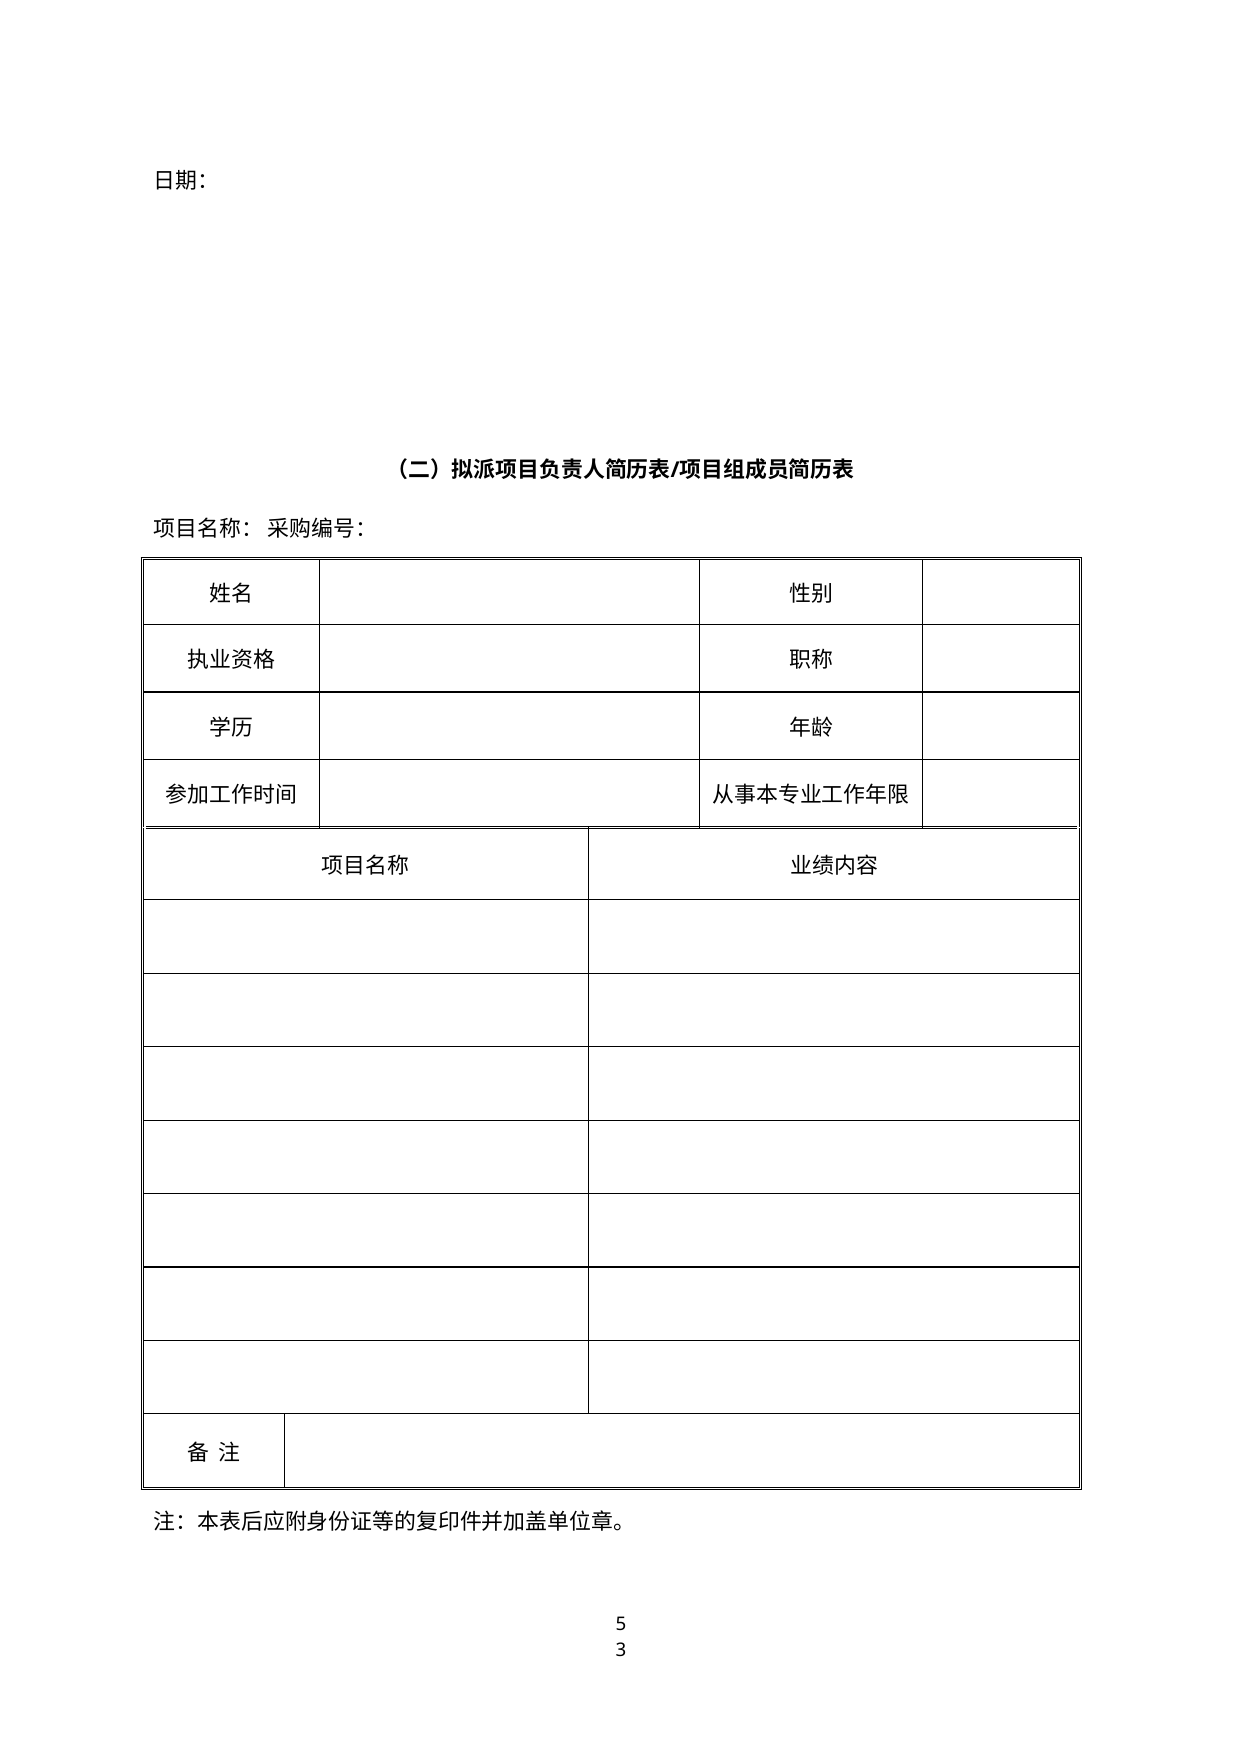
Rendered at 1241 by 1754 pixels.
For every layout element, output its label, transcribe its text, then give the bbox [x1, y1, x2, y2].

table_cell 学历 [144, 693, 319, 759]
table_cell 从事本专业工作年限 [700, 760, 922, 826]
table_cell [144, 1341, 588, 1413]
table_cell 职称 [700, 625, 922, 691]
table_cell [320, 625, 699, 691]
table_cell 项目名称 [144, 826, 588, 899]
text （二）拟派项目负责人简历表/项目组成员简历表 [153, 438, 1087, 497]
table_cell [589, 974, 1079, 1046]
table_cell [923, 760, 1079, 826]
text 项目名称： 采购编号： [153, 497, 1087, 557]
table_cell 执业资格 [144, 625, 319, 691]
table_cell [144, 1047, 588, 1119]
table_header [923, 560, 1079, 624]
table_header 姓名 [144, 560, 319, 624]
table_cell [923, 693, 1079, 759]
table_cell [144, 1194, 588, 1266]
table_cell [144, 900, 588, 973]
table_header [320, 560, 699, 624]
table_cell [589, 1047, 1079, 1119]
table_cell 备 注 [144, 1414, 284, 1487]
table_cell 业绩内容 [589, 826, 1079, 899]
table_cell 年龄 [700, 693, 922, 759]
table_cell [144, 1268, 588, 1340]
table_cell [285, 1414, 1079, 1487]
table_header 性别 [700, 560, 922, 624]
table_cell [589, 1341, 1079, 1413]
table_cell [923, 625, 1079, 691]
table_cell [589, 900, 1079, 973]
table_cell [589, 1268, 1079, 1340]
table_cell [320, 760, 699, 826]
table_cell [144, 1121, 588, 1193]
text 注：本表后应附身份证等的复印件并加盖单位章。 [153, 1490, 1087, 1549]
table_cell [144, 974, 588, 1046]
text 日期： [153, 149, 1087, 209]
table_cell [589, 1194, 1079, 1266]
table_cell 参加工作时间 [144, 760, 319, 826]
table_cell [320, 693, 699, 759]
table_cell [589, 1121, 1079, 1193]
